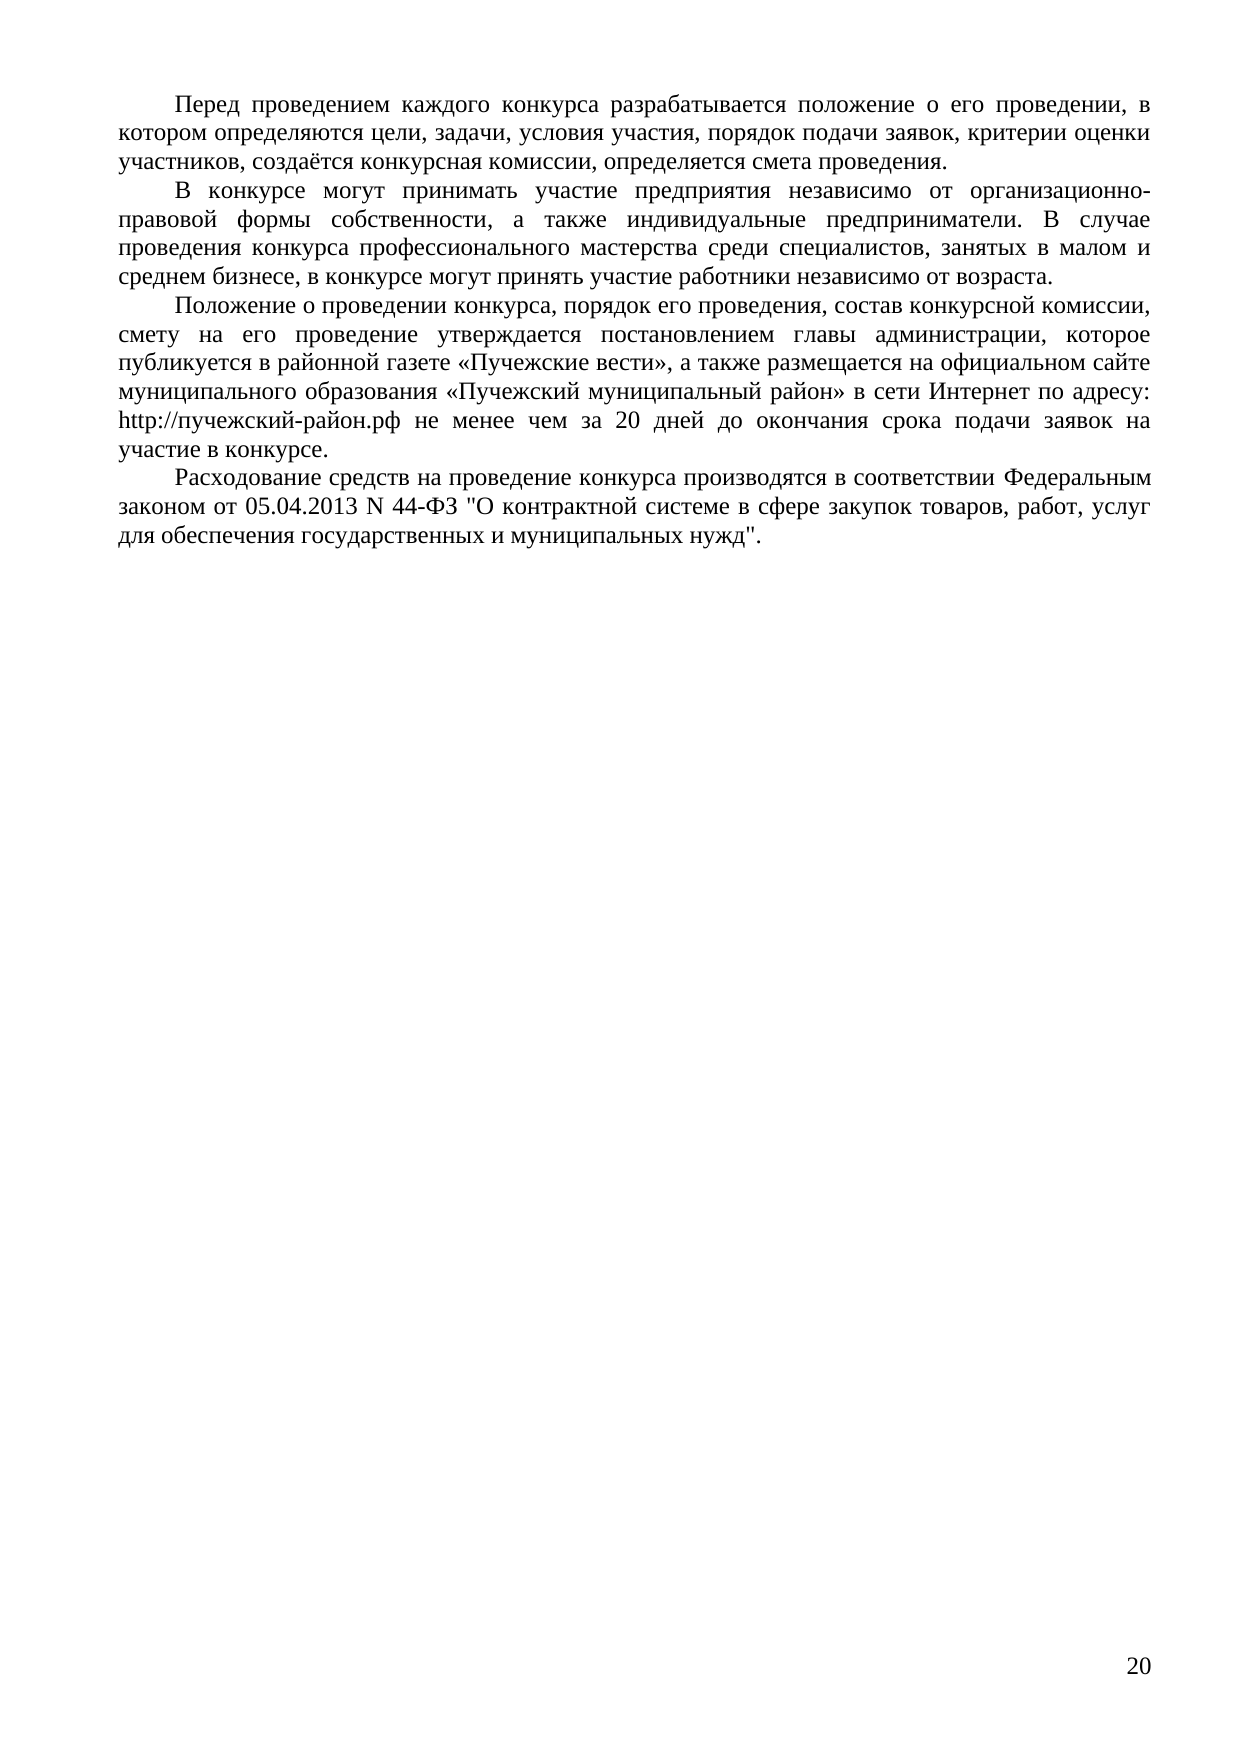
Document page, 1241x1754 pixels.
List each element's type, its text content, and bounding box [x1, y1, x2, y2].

text Расходование средств на проведение конкурса производятся в соответствии Федеральным законом от 05.04.2013 N 44-ФЗ "О контрактной системе в сфере закупок товаров, работ, услуг для обеспечения государственных и муниципальных нужд". [118, 462, 1152, 549]
text Перед проведением каждого конкурса разрабатывается положение о его проведении, в котором определяются цели, задачи, условия участия, порядок подачи заявок, критерии оценки участников, создаётся конкурсная комиссии, определяется смета проведения. [118, 89, 1152, 175]
text В конкурсе могут принимать участие предприятия независимо от организационно-правовой формы собственности, а также индивидуальные предприниматели. В случае проведения конкурса профессионального мастерства среди специалистов, занятых в малом и среднем бизнесе, в конкурсе могут принять участие работники независимо от возраста. [118, 175, 1152, 290]
text Положение о проведении конкурса, порядок его проведения, состав конкурсной комиссии, смету на его проведение утверждается постановлением главы администрации, которое публикуется в районной газете «Пучежские вести», а также размещается на официальном сайте муниципального образования «Пучежский муниципальный район» в сети Интернет по адресу: http://пучежский-район.рф не менее чем за 20 дней до окончания срока подачи заявок на участие в конкурсе. [118, 290, 1152, 462]
